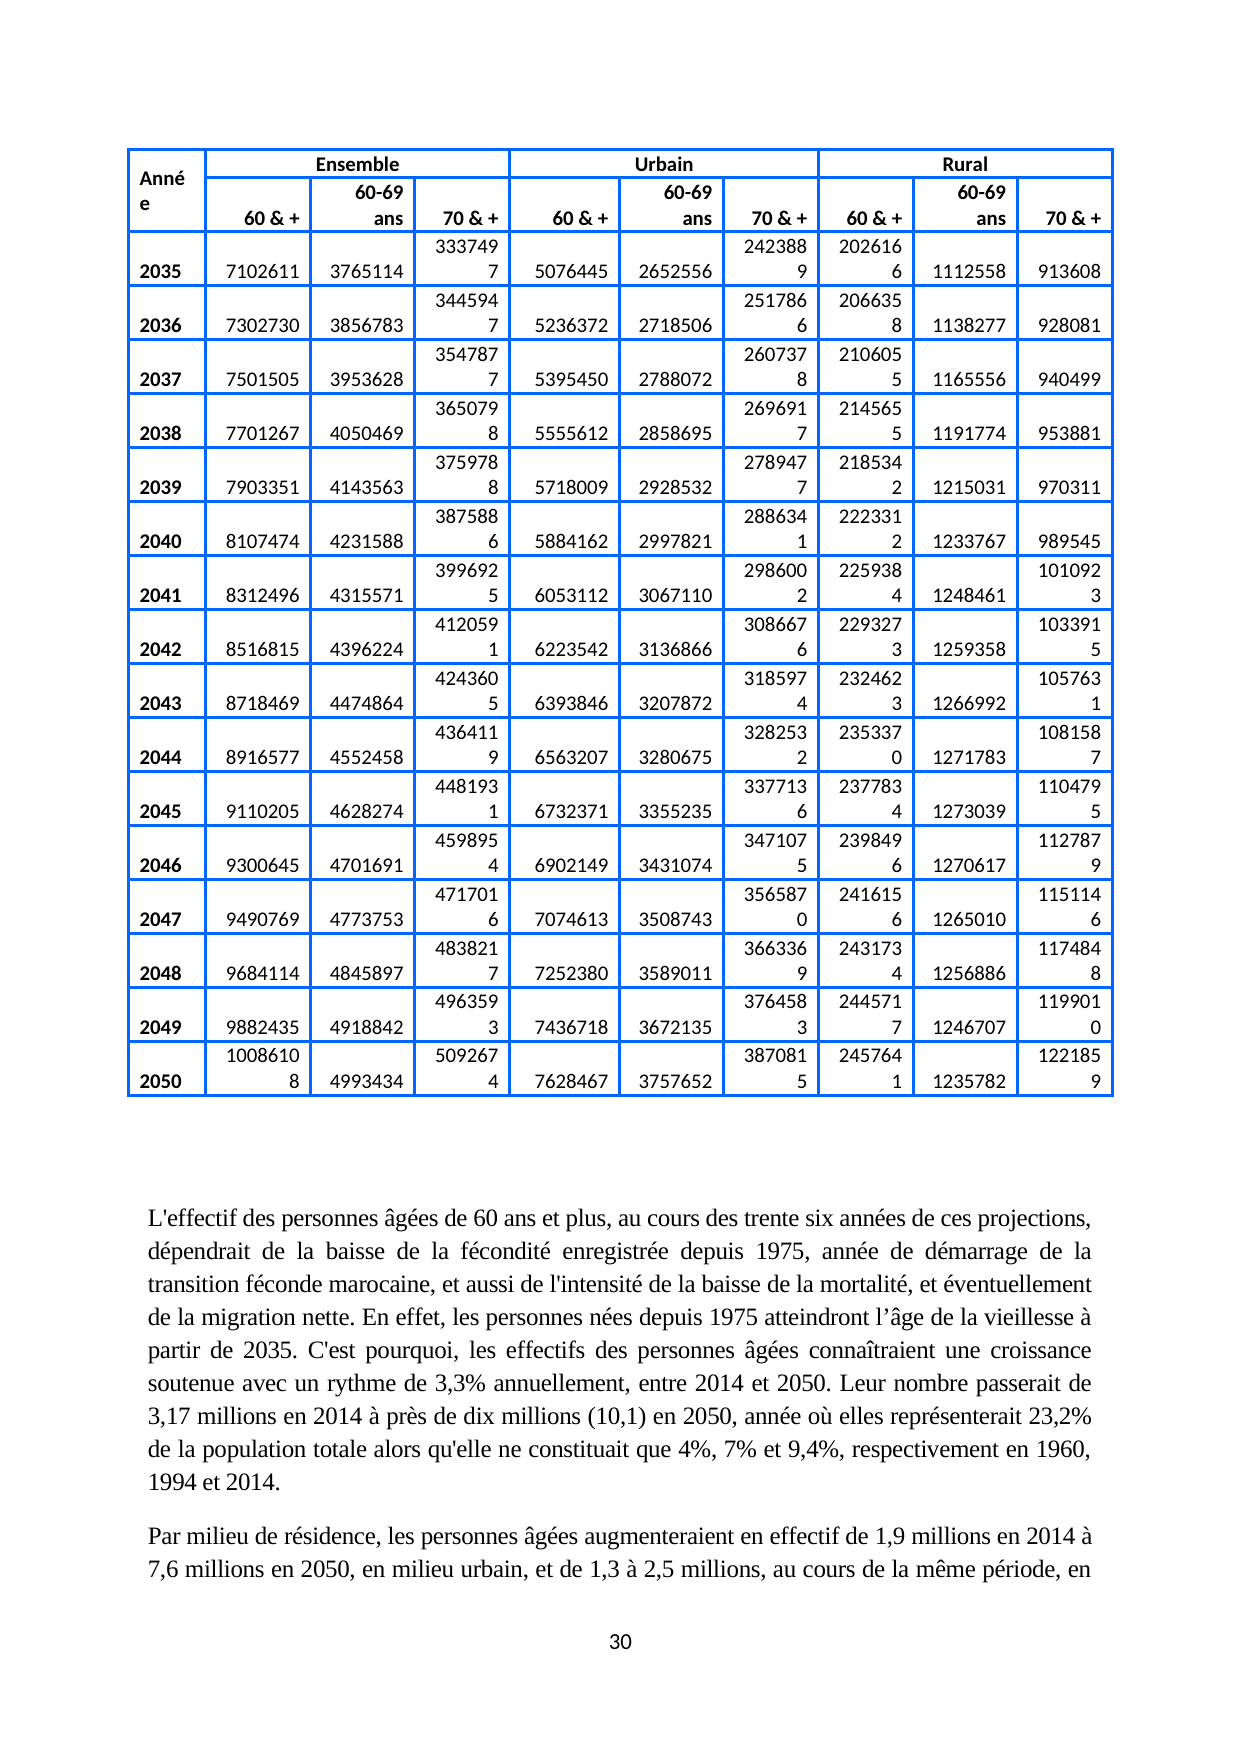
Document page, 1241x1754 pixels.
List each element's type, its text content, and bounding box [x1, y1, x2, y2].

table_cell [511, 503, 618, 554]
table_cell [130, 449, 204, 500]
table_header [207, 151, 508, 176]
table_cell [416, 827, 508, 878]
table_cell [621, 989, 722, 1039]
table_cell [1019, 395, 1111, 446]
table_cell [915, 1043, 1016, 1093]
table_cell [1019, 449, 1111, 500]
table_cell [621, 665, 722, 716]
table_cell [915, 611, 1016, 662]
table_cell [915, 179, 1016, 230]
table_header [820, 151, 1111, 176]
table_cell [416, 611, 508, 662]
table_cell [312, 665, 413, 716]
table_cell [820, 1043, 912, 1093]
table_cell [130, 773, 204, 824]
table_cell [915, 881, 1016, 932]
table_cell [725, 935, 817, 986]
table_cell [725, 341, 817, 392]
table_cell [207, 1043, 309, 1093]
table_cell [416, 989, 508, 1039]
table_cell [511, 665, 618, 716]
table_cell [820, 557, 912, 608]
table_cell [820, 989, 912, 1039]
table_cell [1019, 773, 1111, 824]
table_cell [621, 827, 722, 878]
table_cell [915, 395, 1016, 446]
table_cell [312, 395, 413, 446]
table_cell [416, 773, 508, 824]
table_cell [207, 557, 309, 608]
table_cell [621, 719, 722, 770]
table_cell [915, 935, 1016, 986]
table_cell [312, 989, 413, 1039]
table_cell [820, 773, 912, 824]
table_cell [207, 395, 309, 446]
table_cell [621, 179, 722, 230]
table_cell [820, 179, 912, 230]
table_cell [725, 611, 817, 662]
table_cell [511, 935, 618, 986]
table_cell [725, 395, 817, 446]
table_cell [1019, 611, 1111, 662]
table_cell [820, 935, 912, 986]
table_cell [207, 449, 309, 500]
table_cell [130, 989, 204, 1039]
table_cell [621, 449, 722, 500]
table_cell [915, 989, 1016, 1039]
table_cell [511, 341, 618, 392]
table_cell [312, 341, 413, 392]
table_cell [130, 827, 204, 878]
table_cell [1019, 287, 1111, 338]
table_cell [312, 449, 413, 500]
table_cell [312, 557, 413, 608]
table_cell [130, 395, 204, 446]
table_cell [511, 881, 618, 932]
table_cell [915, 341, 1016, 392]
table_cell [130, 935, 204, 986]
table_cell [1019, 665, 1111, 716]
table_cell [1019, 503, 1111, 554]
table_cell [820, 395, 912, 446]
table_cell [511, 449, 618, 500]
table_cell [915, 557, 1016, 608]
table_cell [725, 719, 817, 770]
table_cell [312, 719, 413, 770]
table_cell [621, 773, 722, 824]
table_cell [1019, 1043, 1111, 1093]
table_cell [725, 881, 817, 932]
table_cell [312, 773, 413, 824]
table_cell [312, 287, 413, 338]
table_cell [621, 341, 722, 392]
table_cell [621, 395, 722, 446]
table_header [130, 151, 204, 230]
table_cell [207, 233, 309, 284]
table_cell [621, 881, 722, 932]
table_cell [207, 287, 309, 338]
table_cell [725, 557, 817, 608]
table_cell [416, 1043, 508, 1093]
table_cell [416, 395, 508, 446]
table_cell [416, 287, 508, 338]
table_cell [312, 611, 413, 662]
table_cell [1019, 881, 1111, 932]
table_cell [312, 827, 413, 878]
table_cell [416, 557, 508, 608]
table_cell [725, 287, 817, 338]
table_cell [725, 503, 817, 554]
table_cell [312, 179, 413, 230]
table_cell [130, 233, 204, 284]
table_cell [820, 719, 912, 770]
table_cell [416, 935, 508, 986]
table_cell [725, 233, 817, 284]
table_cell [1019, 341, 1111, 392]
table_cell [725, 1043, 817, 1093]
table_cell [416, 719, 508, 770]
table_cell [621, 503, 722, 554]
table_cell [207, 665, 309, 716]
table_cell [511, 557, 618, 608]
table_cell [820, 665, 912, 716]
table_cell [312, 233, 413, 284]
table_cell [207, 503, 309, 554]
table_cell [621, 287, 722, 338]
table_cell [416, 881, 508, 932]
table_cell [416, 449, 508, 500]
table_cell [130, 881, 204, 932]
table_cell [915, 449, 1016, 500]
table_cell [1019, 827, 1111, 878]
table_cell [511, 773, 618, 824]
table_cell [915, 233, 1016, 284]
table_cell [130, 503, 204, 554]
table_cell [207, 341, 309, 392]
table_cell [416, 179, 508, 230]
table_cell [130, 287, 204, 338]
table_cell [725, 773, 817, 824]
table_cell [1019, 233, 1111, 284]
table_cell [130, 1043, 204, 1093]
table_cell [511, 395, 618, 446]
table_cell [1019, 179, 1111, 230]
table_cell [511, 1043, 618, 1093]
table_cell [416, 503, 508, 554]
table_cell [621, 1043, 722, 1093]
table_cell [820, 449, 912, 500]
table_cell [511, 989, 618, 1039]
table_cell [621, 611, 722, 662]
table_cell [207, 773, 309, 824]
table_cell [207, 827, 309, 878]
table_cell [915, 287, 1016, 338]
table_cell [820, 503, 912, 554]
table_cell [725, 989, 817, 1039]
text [148, 1521, 1092, 1582]
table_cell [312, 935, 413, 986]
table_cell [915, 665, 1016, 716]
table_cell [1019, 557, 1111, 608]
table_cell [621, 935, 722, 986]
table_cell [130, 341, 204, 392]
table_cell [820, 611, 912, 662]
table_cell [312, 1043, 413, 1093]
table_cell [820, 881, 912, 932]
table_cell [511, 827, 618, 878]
text L'effectif des personnes âgées de 60 ans et plus, au cours des trente six années de ces projections, dépendrait de la baisse de la fécondité enregistrée depuis 1975, année de démarrage de la transition féconde marocaine, et aussi de l'intensité de la baisse de la mortalité, et éventuellement de la migration nette. En effet, les personnes nées depuis 1975 atteindront l’âge de la vieillesse à partir de 2035. C'est pourquoi, les effectifs des personnes âgées connaîtraient une croissance soutenue avec un rythme de 3,3% annuellement, entre 2014 et 2050. Leur nombre passerait de 3,17 millions en 2014 à près de dix millions (10,1) en 2050, année où elles représenterait 23,2% de la population totale alors qu'elle ne constituait que 4%, 7% et 9,4%, respectivement en 1960, 1994 et 2014. [148, 1203, 1092, 1496]
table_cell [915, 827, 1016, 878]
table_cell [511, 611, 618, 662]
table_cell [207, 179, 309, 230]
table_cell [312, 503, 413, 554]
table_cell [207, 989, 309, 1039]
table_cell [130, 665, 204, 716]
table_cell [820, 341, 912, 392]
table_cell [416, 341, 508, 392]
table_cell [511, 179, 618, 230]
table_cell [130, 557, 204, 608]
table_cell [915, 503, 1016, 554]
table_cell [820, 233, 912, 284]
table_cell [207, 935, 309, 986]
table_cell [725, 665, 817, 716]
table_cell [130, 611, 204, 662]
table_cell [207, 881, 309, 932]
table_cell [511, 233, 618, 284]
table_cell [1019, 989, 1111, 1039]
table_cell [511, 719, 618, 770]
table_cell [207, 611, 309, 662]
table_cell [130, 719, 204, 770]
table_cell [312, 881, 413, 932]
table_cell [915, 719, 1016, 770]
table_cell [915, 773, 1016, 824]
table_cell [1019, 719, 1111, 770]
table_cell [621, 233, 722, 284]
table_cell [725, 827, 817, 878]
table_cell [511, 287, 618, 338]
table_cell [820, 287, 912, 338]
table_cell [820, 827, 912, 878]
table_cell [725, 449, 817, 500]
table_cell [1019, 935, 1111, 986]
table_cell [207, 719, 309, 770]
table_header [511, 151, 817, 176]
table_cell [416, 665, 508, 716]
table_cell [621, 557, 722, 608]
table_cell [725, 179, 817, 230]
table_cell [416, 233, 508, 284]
